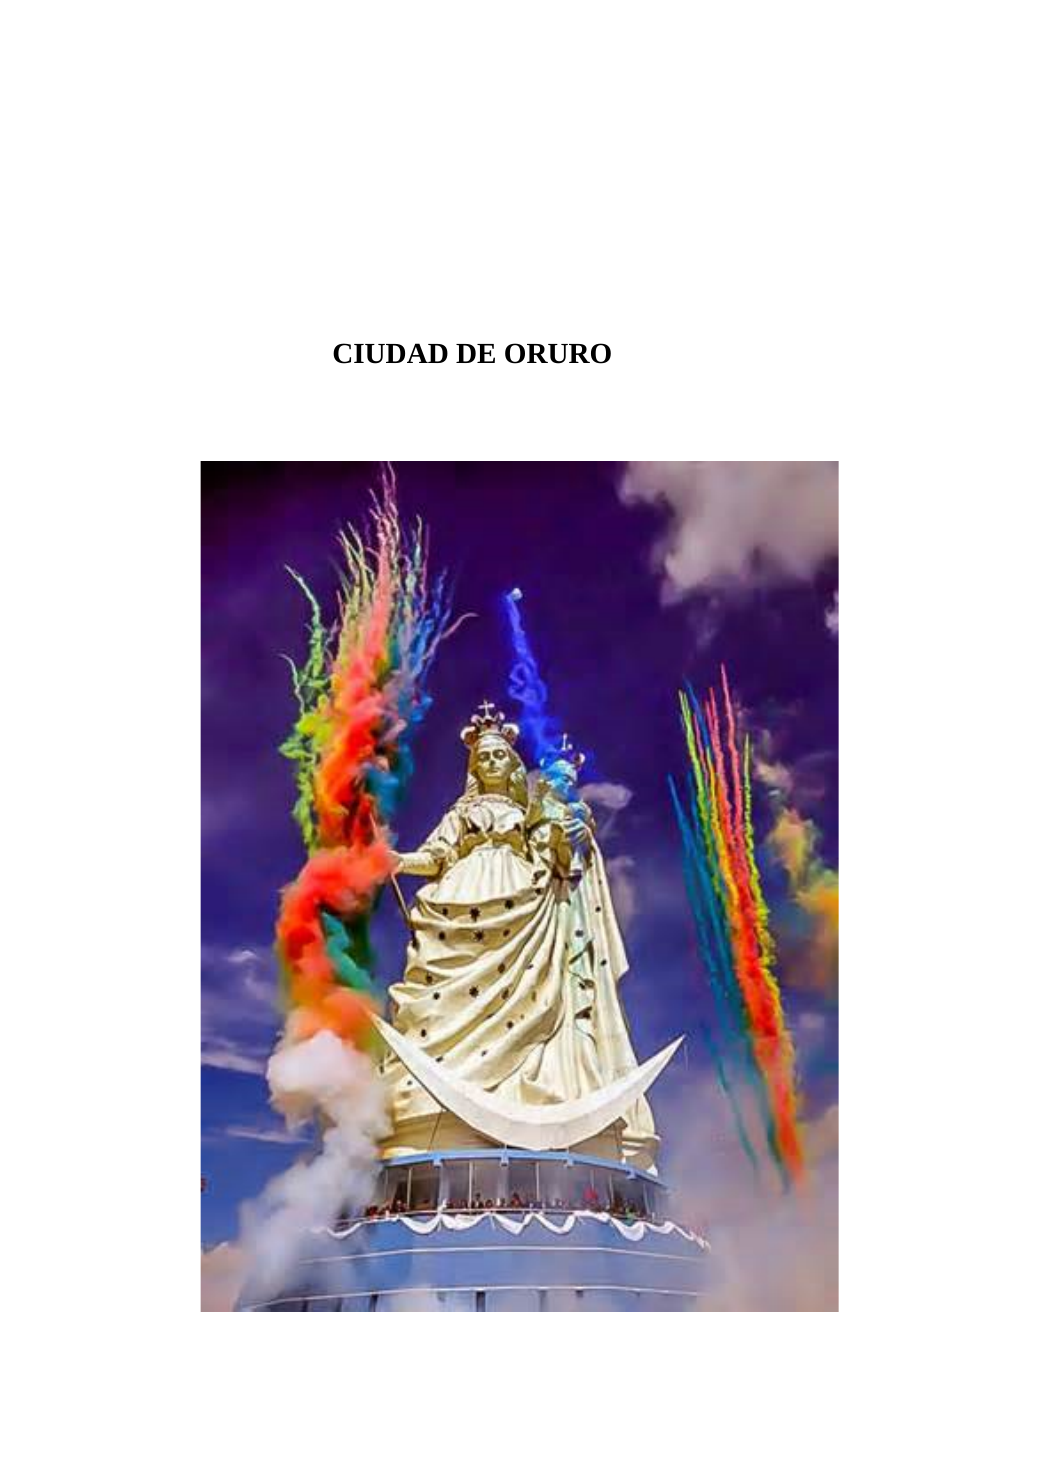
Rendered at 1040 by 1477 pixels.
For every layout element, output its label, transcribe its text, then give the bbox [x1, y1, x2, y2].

text CIUDAD DE ORURO [251, 336, 862, 369]
picture [200, 461, 839, 1312]
